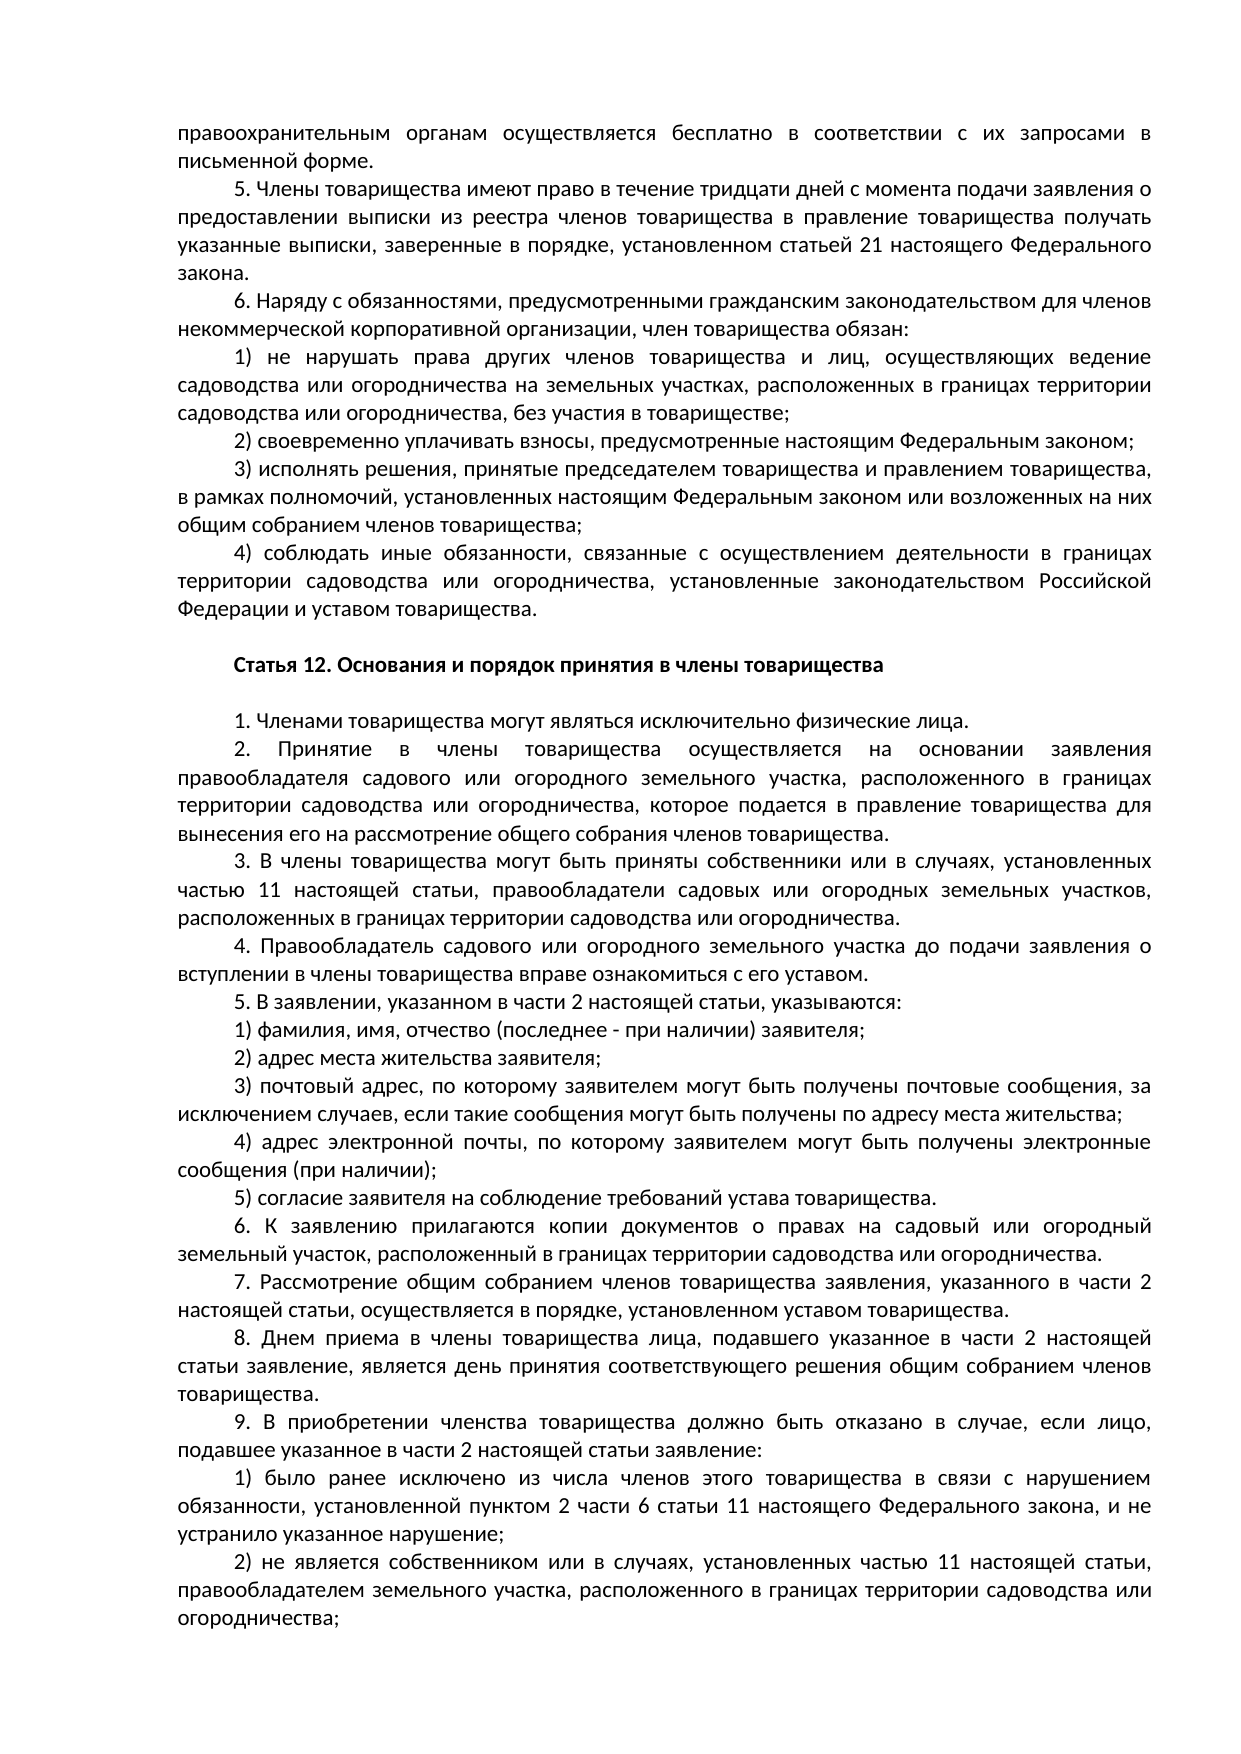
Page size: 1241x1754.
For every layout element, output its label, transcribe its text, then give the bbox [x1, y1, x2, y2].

text 5. В заявлении, указанном в части 2 настоящей статьи, указываются: [177, 987, 1152, 1015]
text 2) адрес места жительства заявителя; [177, 1043, 1152, 1071]
text 1. Членами товарищества могут являться исключительно физические лица. [177, 707, 1152, 734]
text 7. Рассмотрение общим собранием членов товарищества заявления, указанного в части 2 настоящей статьи, осуществляется в порядке, установленном уставом товарищества. [177, 1267, 1152, 1323]
text 2) не является собственником или в случаях, установленных частью 11 настоящей статьи, правообладателем земельного участка, расположенного в границах территории садоводства или огородничества; [177, 1547, 1152, 1631]
text 1) фамилия, имя, отчество (последнее - при наличии) заявителя; [177, 1015, 1152, 1043]
text 4) адрес электронной почты, по которому заявителем могут быть получены электронные сообщения (при наличии); [177, 1127, 1152, 1183]
text 2. Принятие в члены товарищества осуществляется на основании заявления правообладателя садового или огородного земельного участка, расположенного в границах территории садоводства или огородничества, которое подается в правление товарищества для вынесения его на рассмотрение общего собрания членов товарищества. [177, 734, 1152, 847]
text 6. К заявлению прилагаются копии документов о правах на садовый или огородный земельный участок, расположенный в границах территории садоводства или огородничества. [177, 1211, 1152, 1267]
text 3) исполнять решения, принятые председателем товарищества и правлением товарищества, в рамках полномочий, установленных настоящим Федеральным законом или возложенных на них общим собранием членов товарищества; [177, 454, 1152, 538]
text 6. Наряду с обязанностями, предусмотренными гражданским законодательством для членов некоммерческой корпоративной организации, член товарищества обязан: [177, 286, 1152, 342]
text 1) не нарушать права других членов товарищества и лиц, осуществляющих ведение садоводства или огородничества на земельных участках, расположенных в границах территории садоводства или огородничества, без участия в товариществе; [177, 342, 1152, 426]
title Статья 12. Основания и порядок принятия в члены товарищества [177, 651, 1152, 678]
text 4) соблюдать иные обязанности, связанные с осуществлением деятельности в границах территории садоводства или огородничества, установленные законодательством Российской Федерации и уставом товарищества. [177, 538, 1152, 622]
text 5) согласие заявителя на соблюдение требований устава товарищества. [177, 1183, 1152, 1211]
text 8. Днем приема в члены товарищества лица, подавшего указанное в части 2 настоящей статьи заявление, является день принятия соответствующего решения общим собранием членов товарищества. [177, 1323, 1152, 1407]
text 3. В члены товарищества могут быть приняты собственники или в случаях, установленных частью 11 настоящей статьи, правообладатели садовых или огородных земельных участков, расположенных в границах территории садоводства или огородничества. [177, 847, 1152, 931]
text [177, 118, 1152, 174]
text 5. Члены товарищества имеют право в течение тридцати дней с момента подачи заявления о предоставлении выписки из реестра членов товарищества в правление товарищества получать указанные выписки, заверенные в порядке, установленном статьей 21 настоящего Федерального закона. [177, 174, 1152, 286]
text 2) своевременно уплачивать взносы, предусмотренные настоящим Федеральным законом; [177, 426, 1152, 454]
text 3) почтовый адрес, по которому заявителем могут быть получены почтовые сообщения, за исключением случаев, если такие сообщения могут быть получены по адресу места жительства; [177, 1071, 1152, 1127]
text 1) было ранее исключено из числа членов этого товарищества в связи с нарушением обязанности, установленной пунктом 2 части 6 статьи 11 настоящего Федерального закона, и не устранило указанное нарушение; [177, 1463, 1152, 1547]
text 4. Правообладатель садового или огородного земельного участка до подачи заявления о вступлении в члены товарищества вправе ознакомиться с его уставом. [177, 931, 1152, 987]
text 9. В приобретении членства товарищества должно быть отказано в случае, если лицо, подавшее указанное в части 2 настоящей статьи заявление: [177, 1407, 1152, 1463]
